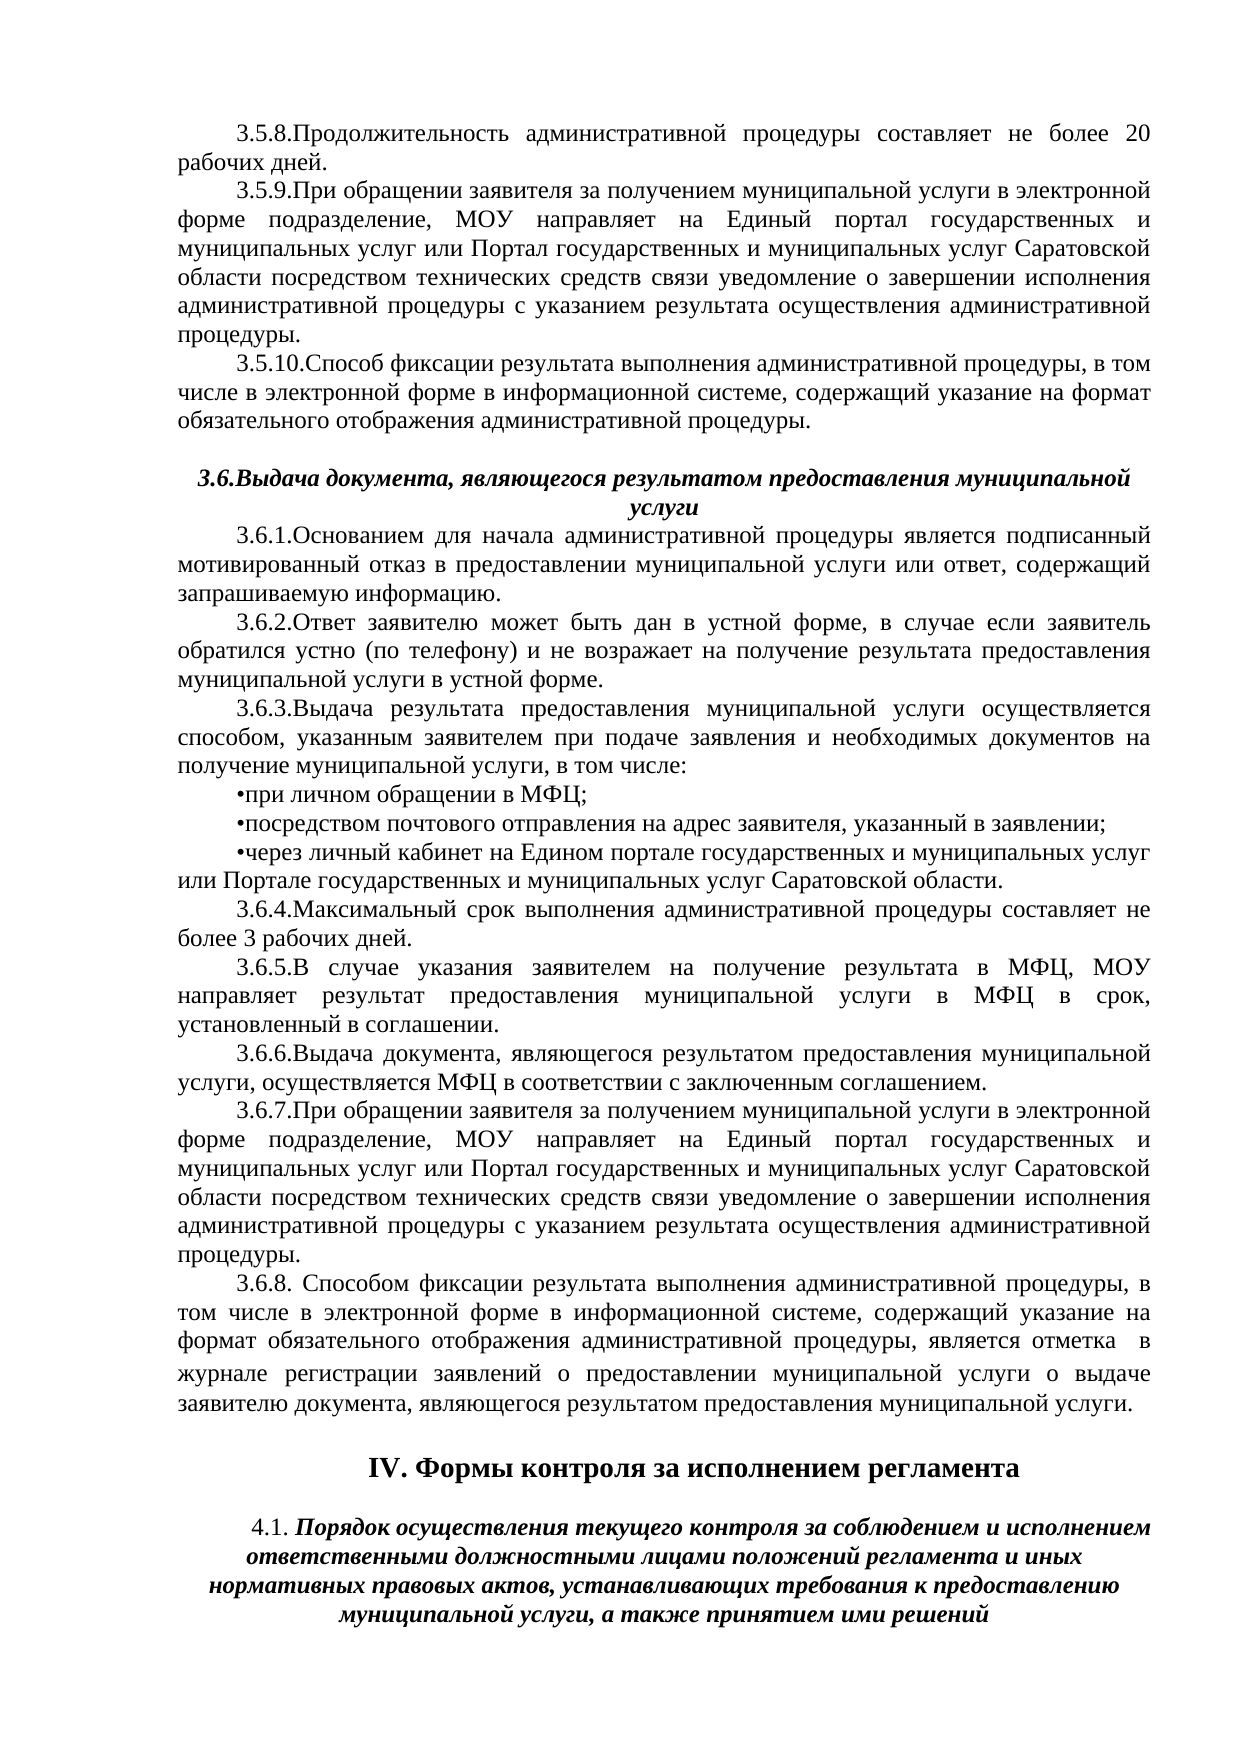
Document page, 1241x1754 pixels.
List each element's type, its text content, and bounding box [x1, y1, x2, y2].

list 3.6.3.Выдача результата предоставления муниципальной услуги осуществляется способом, указанным заявителем при подаче заявления и необходимых документов на получение муниципальной услуги, в том числе: [177, 693, 1152, 779]
list 3.6.1.Основанием для начала административной процедуры является подписанный мотивированный отказ в предоставлении муниципальной услуги или ответ, содержащий запрашиваемую информацию. [177, 521, 1152, 607]
list 3.6.6.Выдача документа, являющегося результатом предоставления муниципальной услуги, осуществляется МФЦ в соответствии с заключенным соглашением. [177, 1038, 1152, 1096]
text •посредством почтового отправления на адрес заявителя, указанный в заявлении; [177, 808, 1152, 837]
list 3.5.10.Способ фиксации результата выполнения административной процедуры, в том числе в электронной форме в информационной системе, содержащий указание на формат обязательного отображения административной процедуры. [177, 348, 1152, 434]
list 3.6.2.Ответ заявителю может быть дан в устной форме, в случае если заявитель обратился устно (по телефону) и не возражает на получение результата предоставления муниципальной услуги в устной форме. [177, 607, 1152, 693]
text •при личном обращении в МФЦ; [177, 779, 1152, 808]
text •через личный кабинет на Едином портале государственных и муниципальных услуг или Портале государственных и муниципальных услуг Саратовской области. [177, 837, 1152, 894]
text 4.1. Порядок осуществления текущего контроля за соблюдением и исполнением ответственными должностными лицами положений регламента и иных нормативных правовых актов, устанавливающих требования к предоставлению муниципальной услуги, а также принятием ими решений [177, 1512, 1152, 1627]
list 3.6.4.Максимальный срок выполнения административной процедуры составляет не более 3 рабочих дней. [177, 894, 1152, 952]
list 3.6.7.При обращении заявителя за получением муниципальной услуги в электронной форме подразделение, МОУ направляет на Единый портал государственных и муниципальных услуг или Портал государственных и муниципальных услуг Саратовской области посредством технических средств связи уведомление о завершении исполнения административной процедуры с указанием результата осуществления административной процедуры. [177, 1096, 1152, 1268]
subtitle IV. Формы контроля за исполнением регламента [177, 1450, 1152, 1484]
list 3.5.8.Продолжительность административной процедуры составляет не более 20 рабочих дней. [177, 118, 1152, 176]
text 3.6.Выдача документа, являющегося результатом предоставления муниципальной услуги [177, 463, 1152, 521]
list 3.6.5.В случае указания заявителем на получение результата в МФЦ, МОУ направляет результат предоставления муниципальной услуги в МФЦ в срок, установленный в соглашении. [177, 952, 1152, 1038]
list 3.5.9.При обращении заявителя за получением муниципальной услуги в электронной форме подразделение, МОУ направляет на Единый портал государственных и муниципальных услуг или Портал государственных и муниципальных услуг Саратовской области посредством технических средств связи уведомление о завершении исполнения административной процедуры с указанием результата осуществления административной процедуры. [177, 176, 1152, 348]
list 3.6.8. Способом фиксации результата выполнения административной процедуры, в том числе в электронной форме в информационной системе, содержащий указание на формат обязательного отображения административной процедуры, является отметка в журнале регистрации заявлений о предоставлении муниципальной услуги о выдаче заявителю документа, являющегося результатом предоставления муниципальной услуги. [177, 1268, 1152, 1417]
